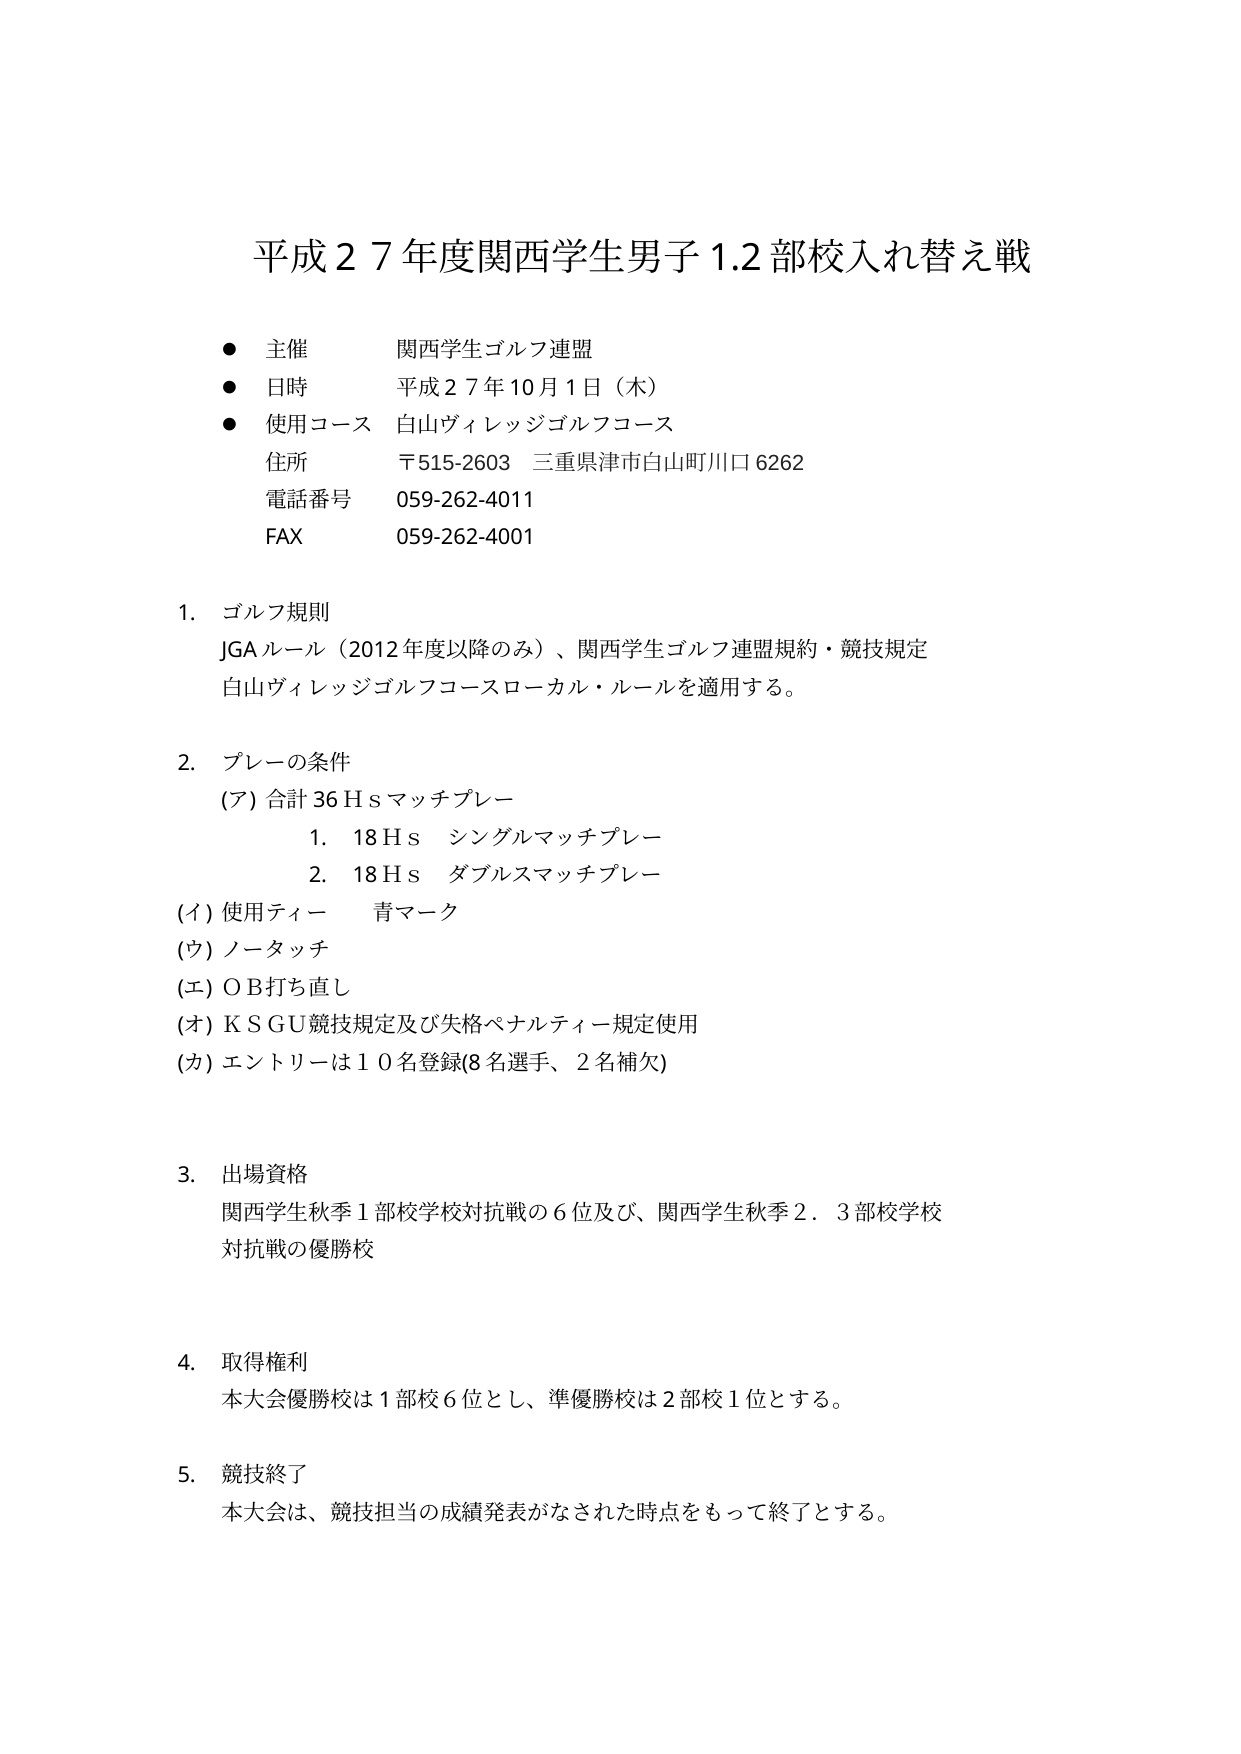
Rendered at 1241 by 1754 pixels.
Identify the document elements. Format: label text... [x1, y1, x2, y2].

list プレーの条件 [177, 742, 1063, 779]
list 18Ｈｓ ダブルスマッチプレー [308, 854, 1063, 892]
list FAX 059-262-4001 [265, 517, 1063, 554]
text JGAルール（2012年度以降のみ）、関西学生ゴルフ連盟規約・競技規定 [177, 629, 1063, 667]
list 出場資格 [177, 1154, 1063, 1192]
list 18Ｈｓ シングルマッチプレー [308, 817, 1063, 854]
list 白山ヴィレッジゴルフコースローカル・ルールを適用する。 [221, 667, 1063, 704]
list 平成2７年度関西学生男子1.2部校入れ替え戦 [221, 217, 1063, 292]
list 主催 関西学生ゴルフ連盟 [221, 329, 1063, 367]
list 日時 平成2７年10月1日（木） [221, 367, 1063, 404]
list 住所 〒515-2603 三重県津市白山町川口6262 [265, 442, 1063, 479]
list エントリーは１０名登録(8名選手、２名補欠) [177, 1042, 1063, 1079]
text 本大会優勝校は1部校６位とし、準優勝校は2部校１位とする。 [177, 1379, 1063, 1417]
list 電話番号 059-262-4011 [265, 479, 1063, 517]
list 取得権利 [177, 1342, 1063, 1379]
text 対抗戦の優勝校 [221, 1229, 1063, 1267]
list ゴルフ規則 [177, 592, 1063, 629]
list 合計36Ｈｓマッチプレー [221, 779, 1063, 817]
list 競技終了 [177, 1454, 1063, 1492]
list ノータッチ [177, 929, 1063, 967]
list 使用ティー 青マーク [177, 892, 1063, 929]
list ＫＳＧＵ競技規定及び失格ペナルティー規定使用 [177, 1004, 1063, 1042]
text 関西学生秋季１部校学校対抗戦の６位及び、関西学生秋季２．３部校学校 [177, 1192, 1063, 1229]
list 使用コース 白山ヴィレッジゴルフコース [221, 404, 1063, 442]
list ＯＢ打ち直し [177, 967, 1063, 1004]
list 本大会は、競技担当の成績発表がなされた時点をもって終了とする。 [221, 1492, 1063, 1529]
